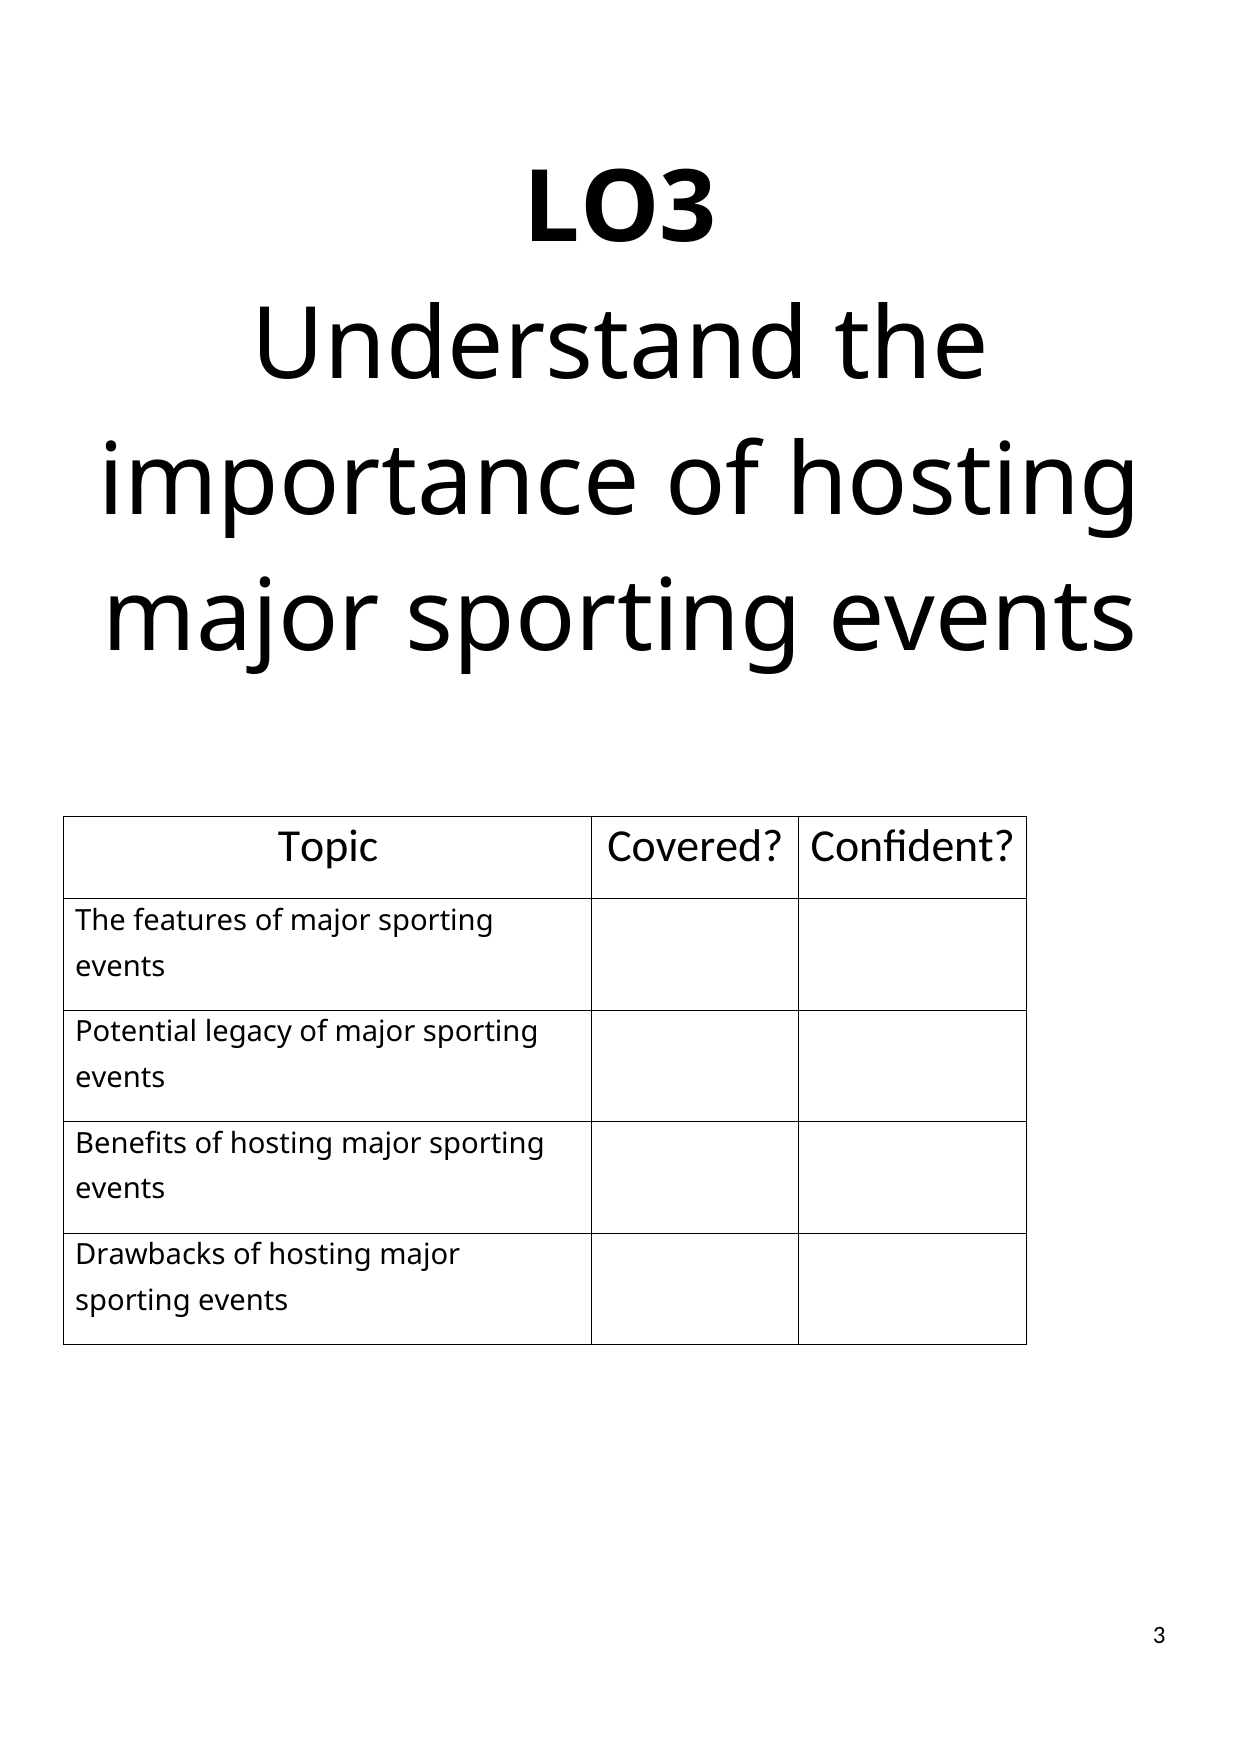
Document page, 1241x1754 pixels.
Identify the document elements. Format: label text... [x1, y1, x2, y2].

table_cell [592, 899, 798, 1010]
table_header Covered? [592, 817, 798, 898]
table_header Confident? [799, 817, 1026, 898]
table_cell [799, 1011, 1026, 1121]
table_cell [799, 1122, 1026, 1233]
table_cell Benefits of hosting major sporting events [64, 1122, 591, 1233]
table_cell The features of major sporting events [64, 899, 591, 1010]
table_cell [799, 1234, 1026, 1344]
table_cell [592, 1011, 798, 1121]
table_header Topic [64, 817, 591, 898]
table_cell Drawbacks of hosting major sporting events [64, 1234, 591, 1344]
table_cell [799, 899, 1026, 1010]
table_cell Potential legacy of major sporting events [64, 1011, 591, 1121]
table_cell [592, 1122, 798, 1233]
text LO3 Understand the importance of hosting major sporting events [75, 135, 1165, 680]
table_cell [592, 1234, 798, 1344]
